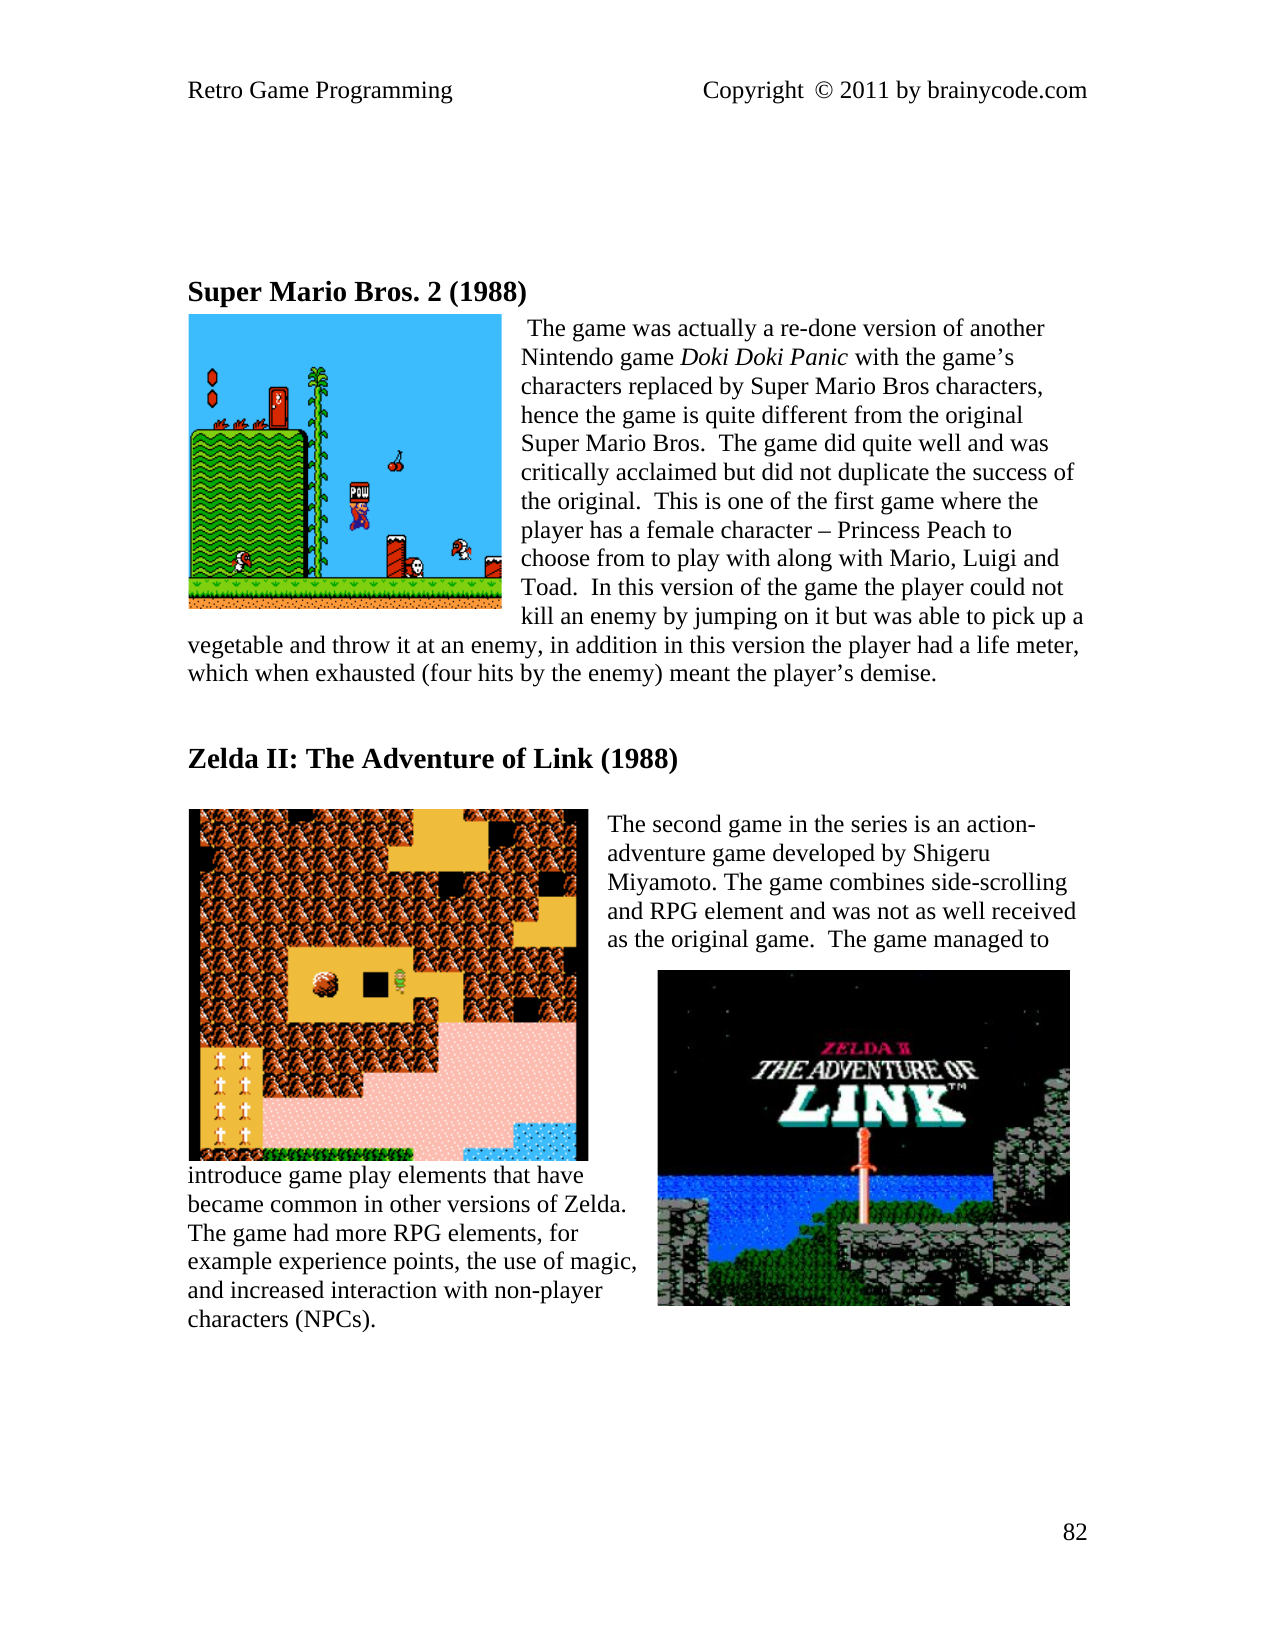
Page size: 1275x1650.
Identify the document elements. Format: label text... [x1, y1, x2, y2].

subtitle Super Mario Bros. 2 (1988) [187, 274, 1087, 307]
picture [188, 809, 589, 1161]
subtitle Zelda II: The Adventure of Link (1988) [187, 741, 1087, 774]
picture [657, 970, 1070, 1304]
picture [188, 314, 502, 609]
